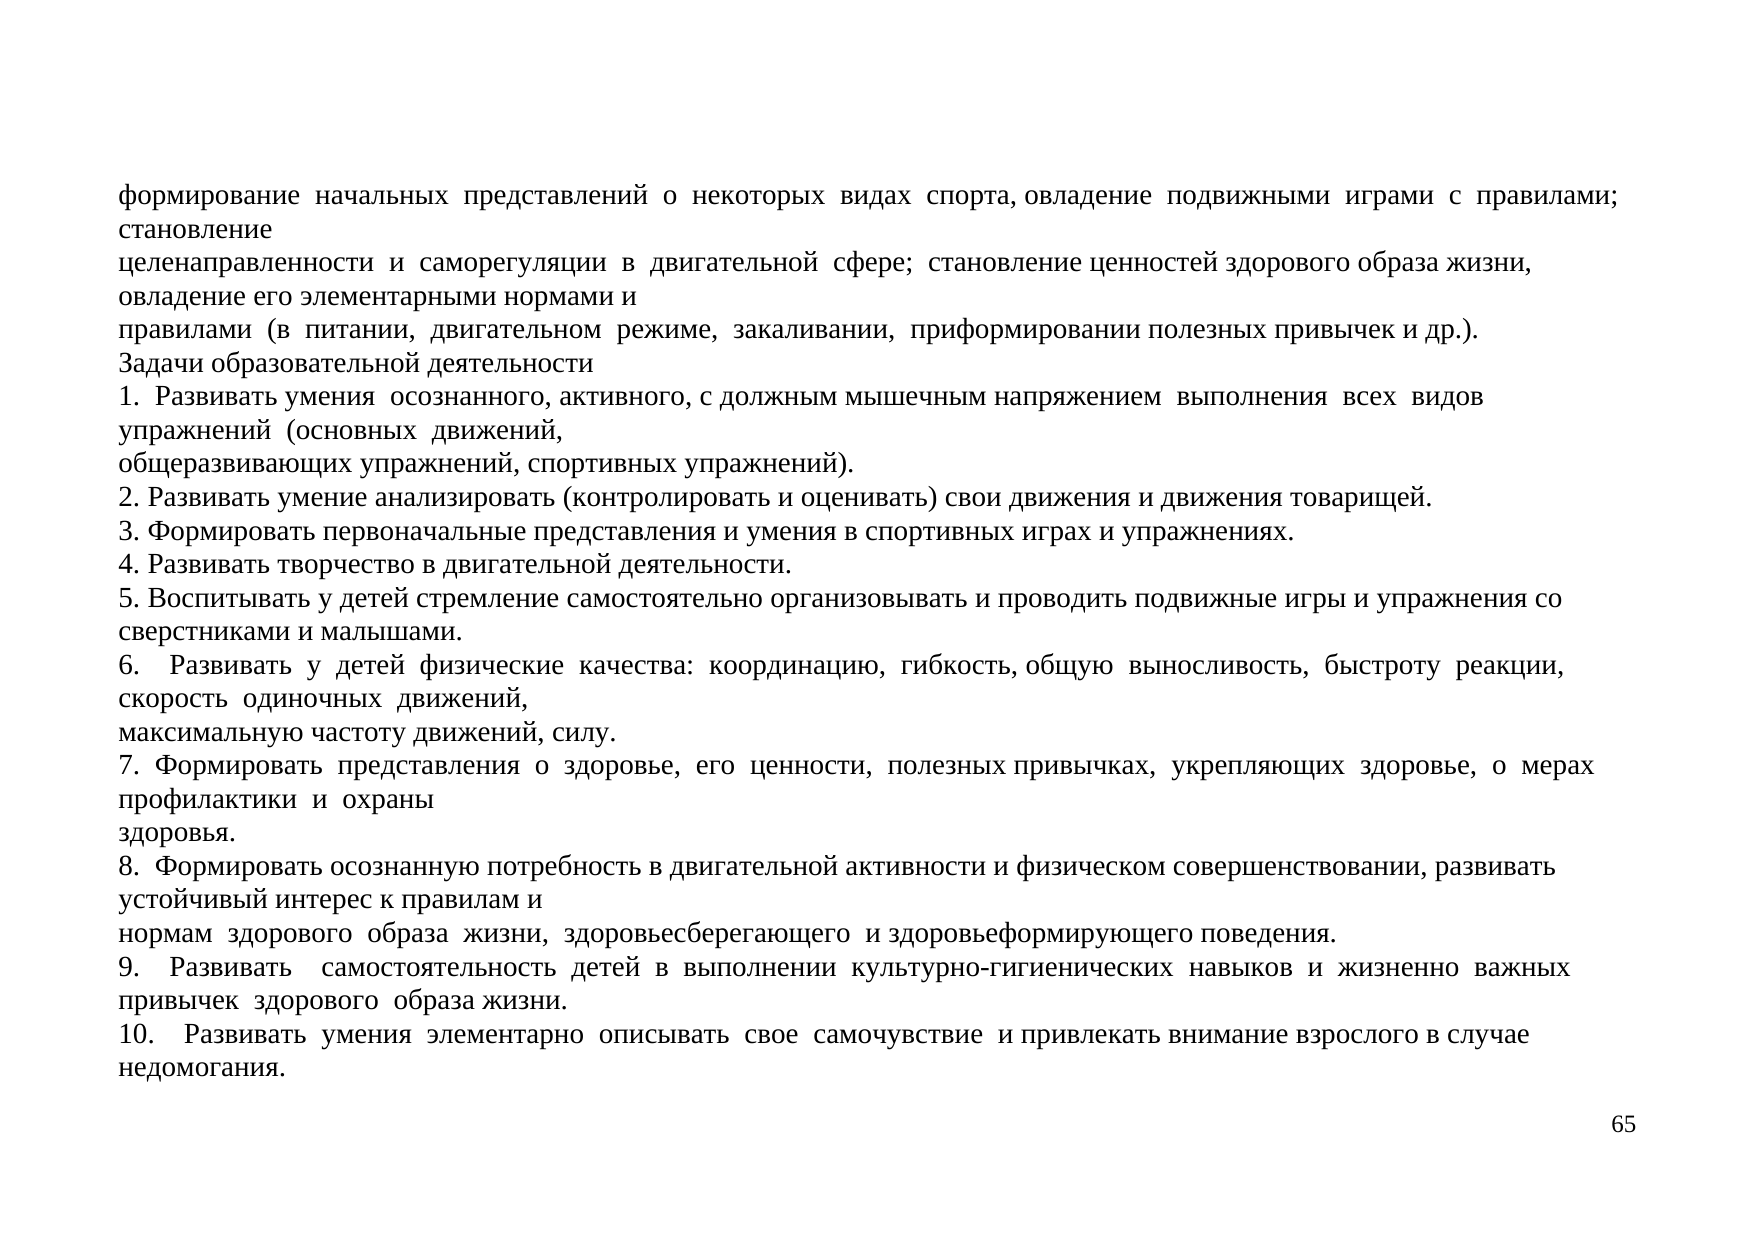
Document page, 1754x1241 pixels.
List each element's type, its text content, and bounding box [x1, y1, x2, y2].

text 6. Развивать у детей физические качества: координацию, гибкость, общую выносливость, быстроту реакции, скорость одиночных движений, [118, 647, 1636, 714]
text 5. Воспитывать у детей стремление самостоятельно организовывать и проводить подвижные игры и упражнения со сверстниками и малышами. [118, 580, 1636, 647]
text 7. Формировать представления о здоровье, его ценности, полезных привычках, укрепляющих здоровье, о мерах профилактики и охраны [118, 747, 1636, 814]
text целенаправленности и саморегуляции в двигательной сфере; становление ценностей здорового образа жизни, овладение его элементарными нормами и [118, 244, 1636, 311]
text правилами (в питании, двигательном режиме, закаливании, приформировании полезных привычек и др.). [118, 311, 1636, 345]
text 1. Развивать умения осознанного, активного, с должным мышечным напряжением выполнения всех видов упражнений (основных движений, [118, 378, 1636, 446]
text Задачи образовательной деятельности [118, 345, 1636, 378]
text формирование начальных представлений о некоторых видах спорта, овладение подвижными играми с правилами; становление [118, 177, 1636, 244]
text 3. Формировать первоначальные представления и умения в спортивных играх и упражнениях. [118, 513, 1636, 546]
text 2. Развивать умение анализировать (контролировать и оценивать) свои движения и движения товарищей. [118, 479, 1636, 513]
text 9. Развивать самостоятельность детей в выполнении культурно-гигиенических навыков и жизненно важных привычек здорового образа жизни. [118, 949, 1636, 1016]
text здоровья. [118, 814, 1636, 848]
text 8. Формировать осознанную потребность в двигательной активности и физическом совершенствовании, развивать устойчивый интерес к правилам и нормам здорового образа жизни, здоровьесберегающего и здоровьеформирующего поведения. [118, 848, 1636, 949]
text 10. Развивать умения элементарно описывать свое самочувствие и привлекать внимание взрослого в случае недомогания. [118, 1016, 1636, 1083]
text 4. Развивать творчество в двигательной деятельности. [118, 546, 1636, 580]
text максимальную частоту движений, силу. [118, 714, 1636, 747]
text общеразвивающих упражнений, спортивных упражнений). [118, 446, 1636, 479]
